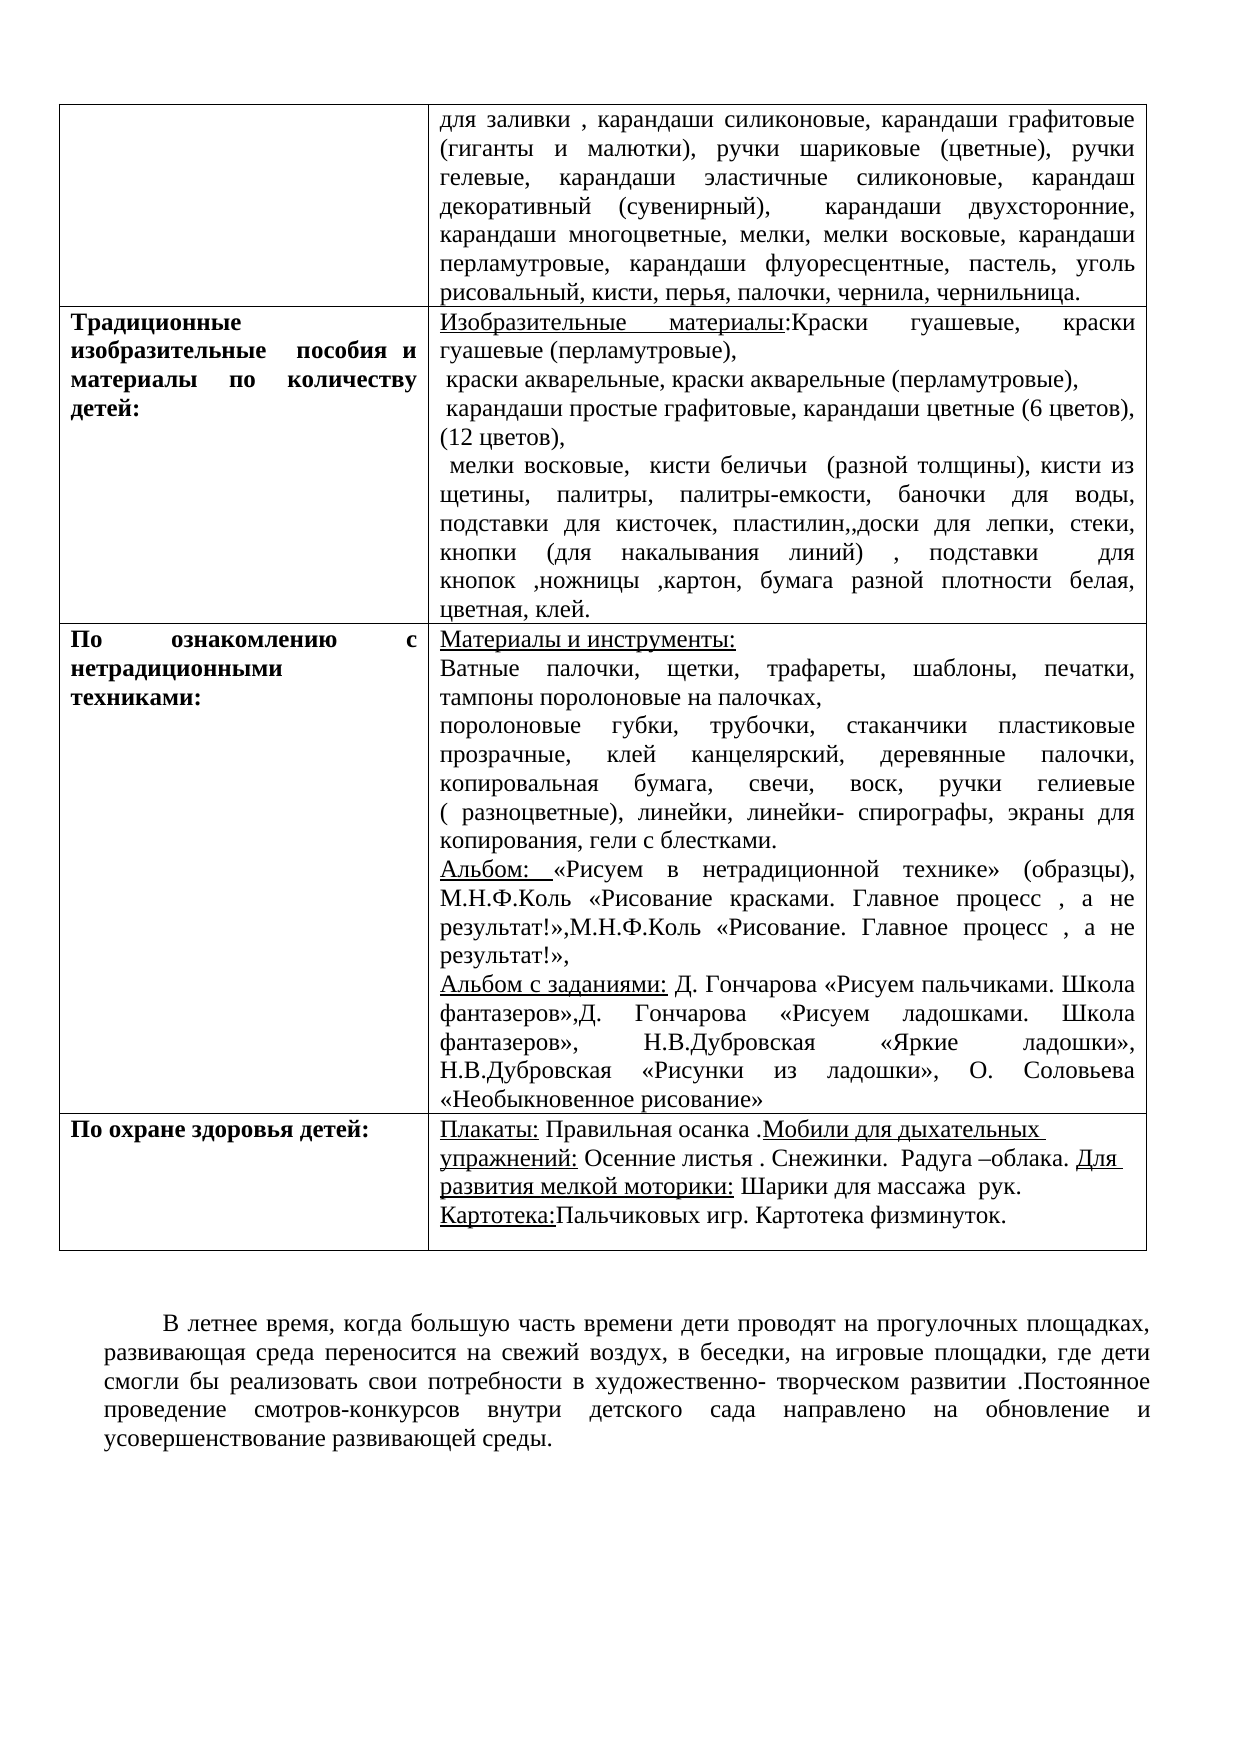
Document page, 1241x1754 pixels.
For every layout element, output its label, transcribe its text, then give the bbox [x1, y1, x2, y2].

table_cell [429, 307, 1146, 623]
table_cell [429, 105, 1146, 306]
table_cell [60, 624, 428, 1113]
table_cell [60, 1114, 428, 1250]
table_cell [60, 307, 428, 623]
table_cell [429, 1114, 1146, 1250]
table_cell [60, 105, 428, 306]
title В летнее время, когда большую часть времени дети проводят на прогулочных площадках, развивающая среда переносится на свежий воздух, в беседки, на игровые площадки, где дети смогли бы реализовать свои потребности в художественно- творческом развитии .Постоянное проведение смотров-конкурсов внутри детского сада направлено на обновление и усовершенствование развивающей среды. [103, 1308, 1152, 1452]
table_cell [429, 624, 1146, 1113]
